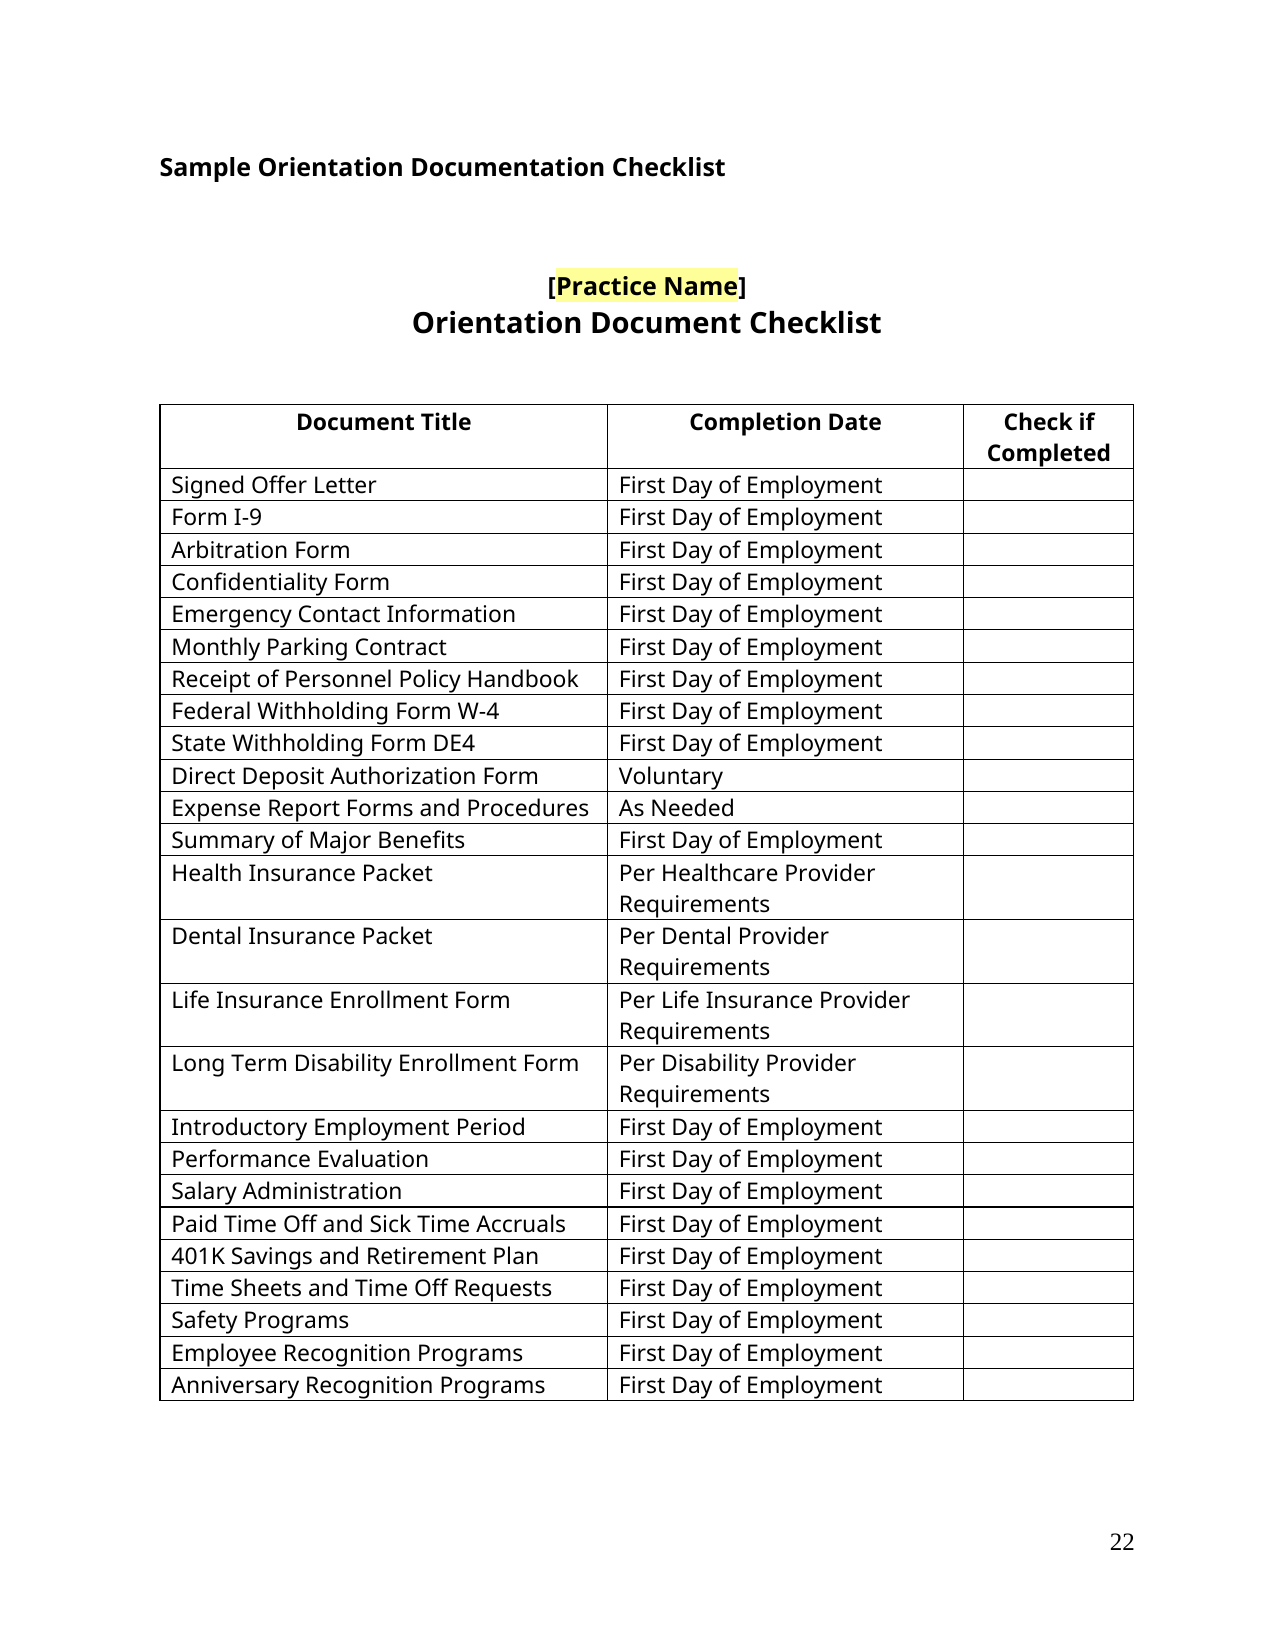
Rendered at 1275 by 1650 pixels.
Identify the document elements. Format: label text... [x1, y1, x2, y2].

table_cell [964, 1047, 1133, 1109]
table_cell Life Insurance Enrollment Form [161, 984, 607, 1046]
table_cell [964, 1143, 1133, 1174]
table_cell State Withholding Form DE4 [161, 727, 607, 758]
table_cell [964, 792, 1133, 823]
table_cell [964, 984, 1133, 1046]
table_cell Per Disability Provider Requirements [608, 1047, 963, 1109]
table_cell Performance Evaluation [161, 1143, 607, 1174]
table_cell Per Life Insurance Provider Requirements [608, 984, 963, 1046]
table_cell Expense Report Forms and Procedures [161, 792, 607, 823]
table_cell Voluntary [608, 760, 963, 791]
table_cell Salary Administration [161, 1175, 607, 1206]
table_cell First Day of Employment [608, 630, 963, 662]
table_cell First Day of Employment [608, 1175, 963, 1206]
table_cell [964, 727, 1133, 758]
table_cell First Day of Employment [608, 1304, 963, 1336]
table_cell Form I-9 [161, 501, 607, 532]
table_cell Summary of Major Benefits [161, 824, 607, 855]
table_cell [964, 534, 1133, 565]
table_cell First Day of Employment [608, 1143, 963, 1174]
table_cell First Day of Employment [608, 695, 963, 726]
table_cell First Day of Employment [608, 727, 963, 758]
text [Practice Name] [159, 268, 556, 302]
table_cell [964, 1272, 1133, 1303]
table_cell As Needed [608, 792, 963, 823]
table_cell First Day of Employment [608, 663, 963, 694]
table_cell Arbitration Form [161, 534, 607, 565]
text Sample Orientation Documentation Checklist [159, 150, 1134, 184]
text [Practice Name] [738, 268, 1134, 302]
table_cell First Day of Employment [608, 1111, 963, 1142]
table_cell Emergency Contact Information [161, 598, 607, 629]
table_cell [964, 695, 1133, 726]
table_cell First Day of Employment [608, 1208, 963, 1239]
table_cell Health Insurance Packet [161, 856, 607, 919]
table_cell [964, 566, 1133, 597]
table_cell [964, 1175, 1133, 1206]
table_cell 401K Savings and Retirement Plan [161, 1240, 607, 1271]
table_cell First Day of Employment [608, 534, 963, 565]
table_cell Monthly Parking Contract [161, 630, 607, 662]
text Orientation Document Checklist [159, 302, 1134, 342]
table_cell [964, 598, 1133, 629]
table_cell [964, 1240, 1133, 1271]
table_cell Per Dental Provider Requirements [608, 920, 963, 982]
table_cell Signed Offer Letter [161, 469, 607, 500]
table_cell First Day of Employment [608, 566, 963, 597]
table_cell First Day of Employment [608, 1272, 963, 1303]
table_cell First Day of Employment [608, 501, 963, 532]
table_cell [964, 1304, 1133, 1336]
table_cell Per Healthcare Provider Requirements [608, 856, 963, 919]
table_cell [964, 469, 1133, 500]
table_cell [964, 663, 1133, 694]
table_cell Receipt of Personnel Policy Handbook [161, 663, 607, 694]
table_cell [964, 1208, 1133, 1239]
table_cell Direct Deposit Authorization Form [161, 760, 607, 791]
table_cell Introductory Employment Period [161, 1111, 607, 1142]
table_cell Time Sheets and Time Off Requests [161, 1272, 607, 1303]
table_cell [964, 1369, 1133, 1400]
table_cell [964, 630, 1133, 662]
table_cell [964, 760, 1133, 791]
table_cell First Day of Employment [608, 1240, 963, 1271]
table_header Document Title [161, 405, 607, 468]
table_cell Federal Withholding Form W-4 [161, 695, 607, 726]
table_cell Safety Programs [161, 1304, 607, 1336]
table_cell [964, 1111, 1133, 1142]
table_cell [964, 501, 1133, 532]
table_cell Anniversary Recognition Programs [161, 1369, 607, 1400]
table_cell Confidentiality Form [161, 566, 607, 597]
table_cell [964, 824, 1133, 855]
table_header Completion Date [608, 405, 963, 468]
table_cell First Day of Employment [608, 598, 963, 629]
table_cell Employee Recognition Programs [161, 1337, 607, 1368]
table_cell Paid Time Off and Sick Time Accruals [161, 1208, 607, 1239]
table_cell [964, 920, 1133, 982]
table_cell First Day of Employment [608, 1337, 963, 1368]
table_cell [964, 856, 1133, 919]
table_cell First Day of Employment [608, 824, 963, 855]
table_cell Dental Insurance Packet [161, 920, 607, 982]
table_header Check if Completed [964, 405, 1133, 468]
table_cell First Day of Employment [608, 1369, 963, 1400]
table_cell [964, 1337, 1133, 1368]
table_cell First Day of Employment [608, 469, 963, 500]
table_cell Long Term Disability Enrollment Form [161, 1047, 607, 1109]
